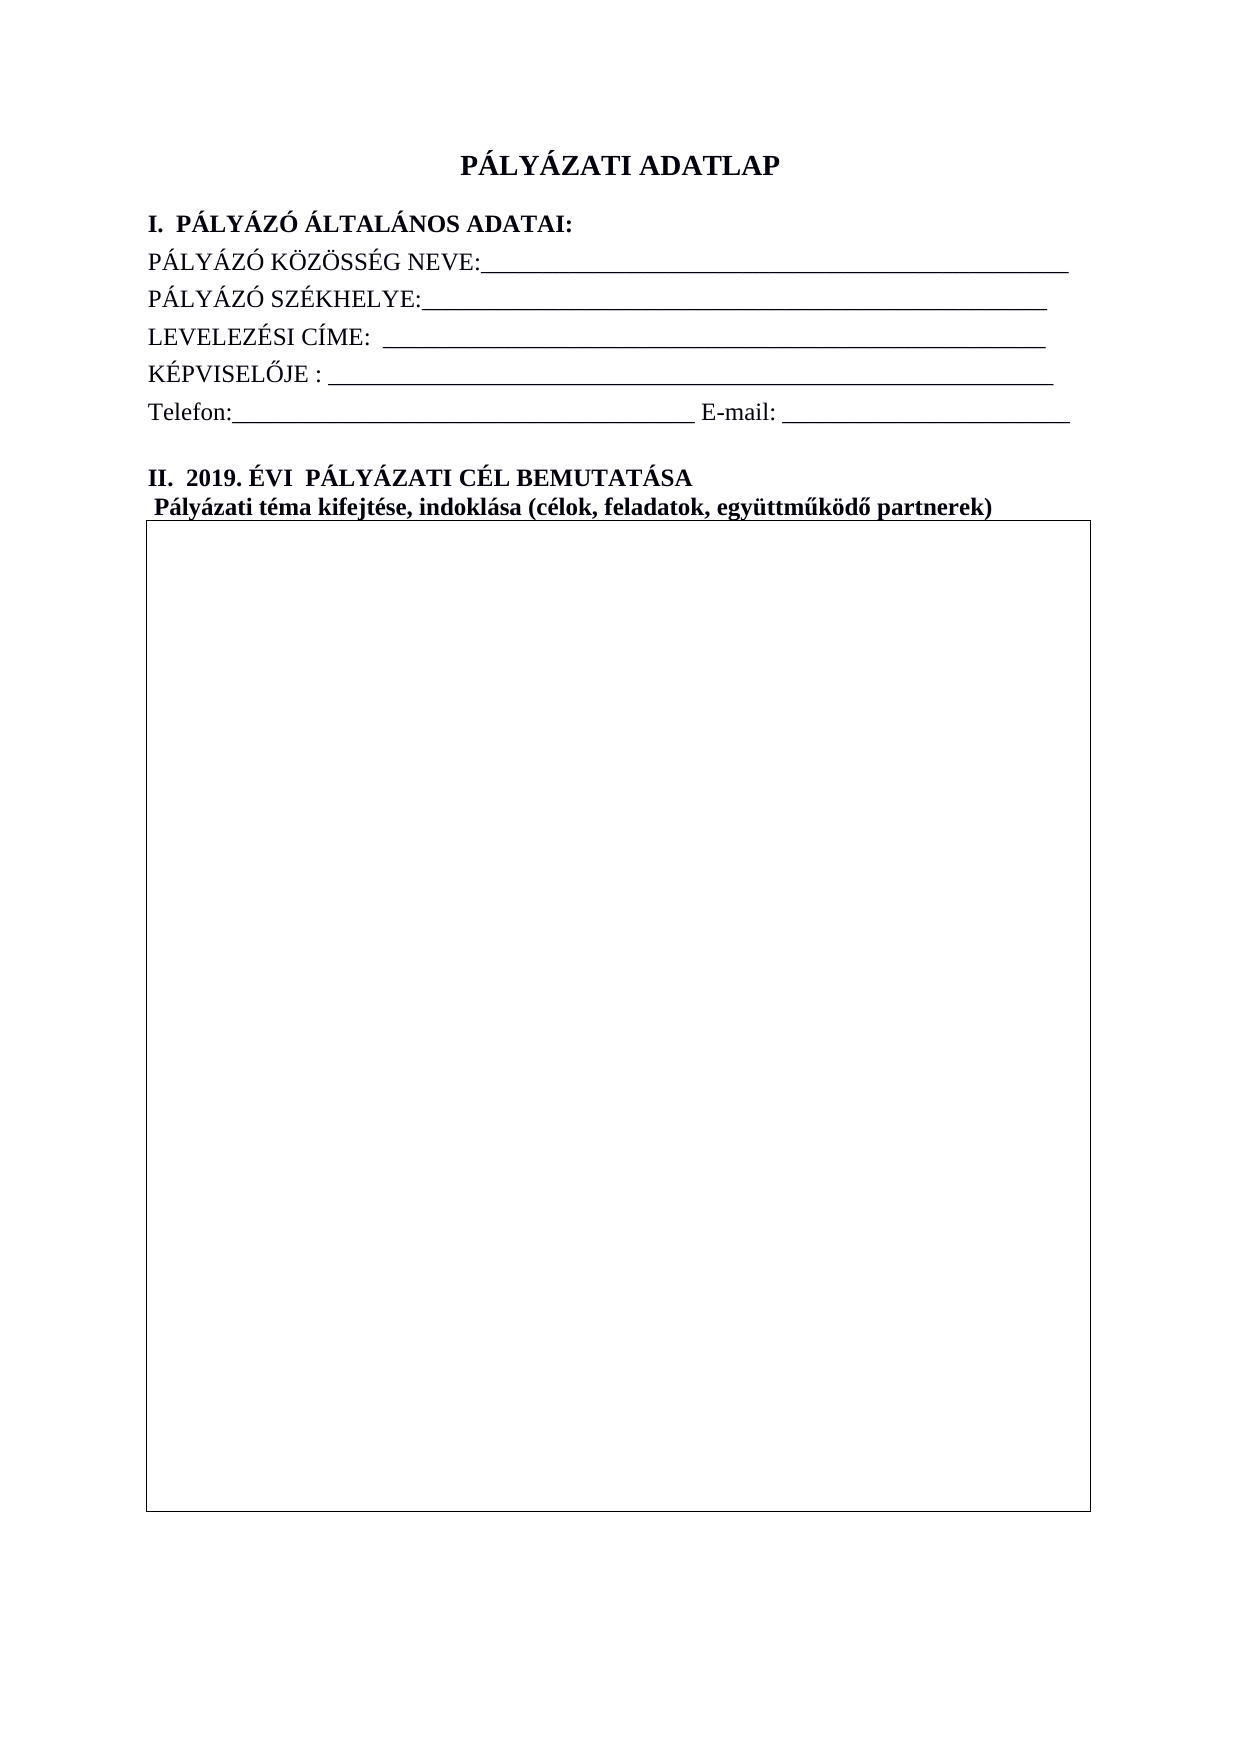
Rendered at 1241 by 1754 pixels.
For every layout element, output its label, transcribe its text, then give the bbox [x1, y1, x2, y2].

table_header [147, 521, 1090, 1511]
text I. PÁLYÁZÓ ÁLTALÁNOS ADATAI: [148, 209, 1093, 238]
text PÁLYÁZATI ADATLAP [148, 148, 1093, 181]
text PÁLYÁZÓ SZÉKHELYE:__________________________________________________ [148, 275, 1093, 313]
text PÁLYÁZÓ KÖZÖSSÉG NEVE:_______________________________________________ [148, 238, 1093, 275]
text KÉPVISELŐJE : __________________________________________________________ [148, 350, 1093, 388]
text Pályázati téma kifejtése, indoklása (célok, feladatok, együttműködő partnerek) [148, 492, 1093, 520]
text LEVELEZÉSI CÍME: _____________________________________________________ [148, 313, 1093, 350]
text Telefon:_____________________________________ E-mail: _______________________ [148, 388, 1093, 425]
text II. 2019. ÉVI PÁLYÁZATI CÉL BEMUTATÁSA [148, 463, 1093, 492]
